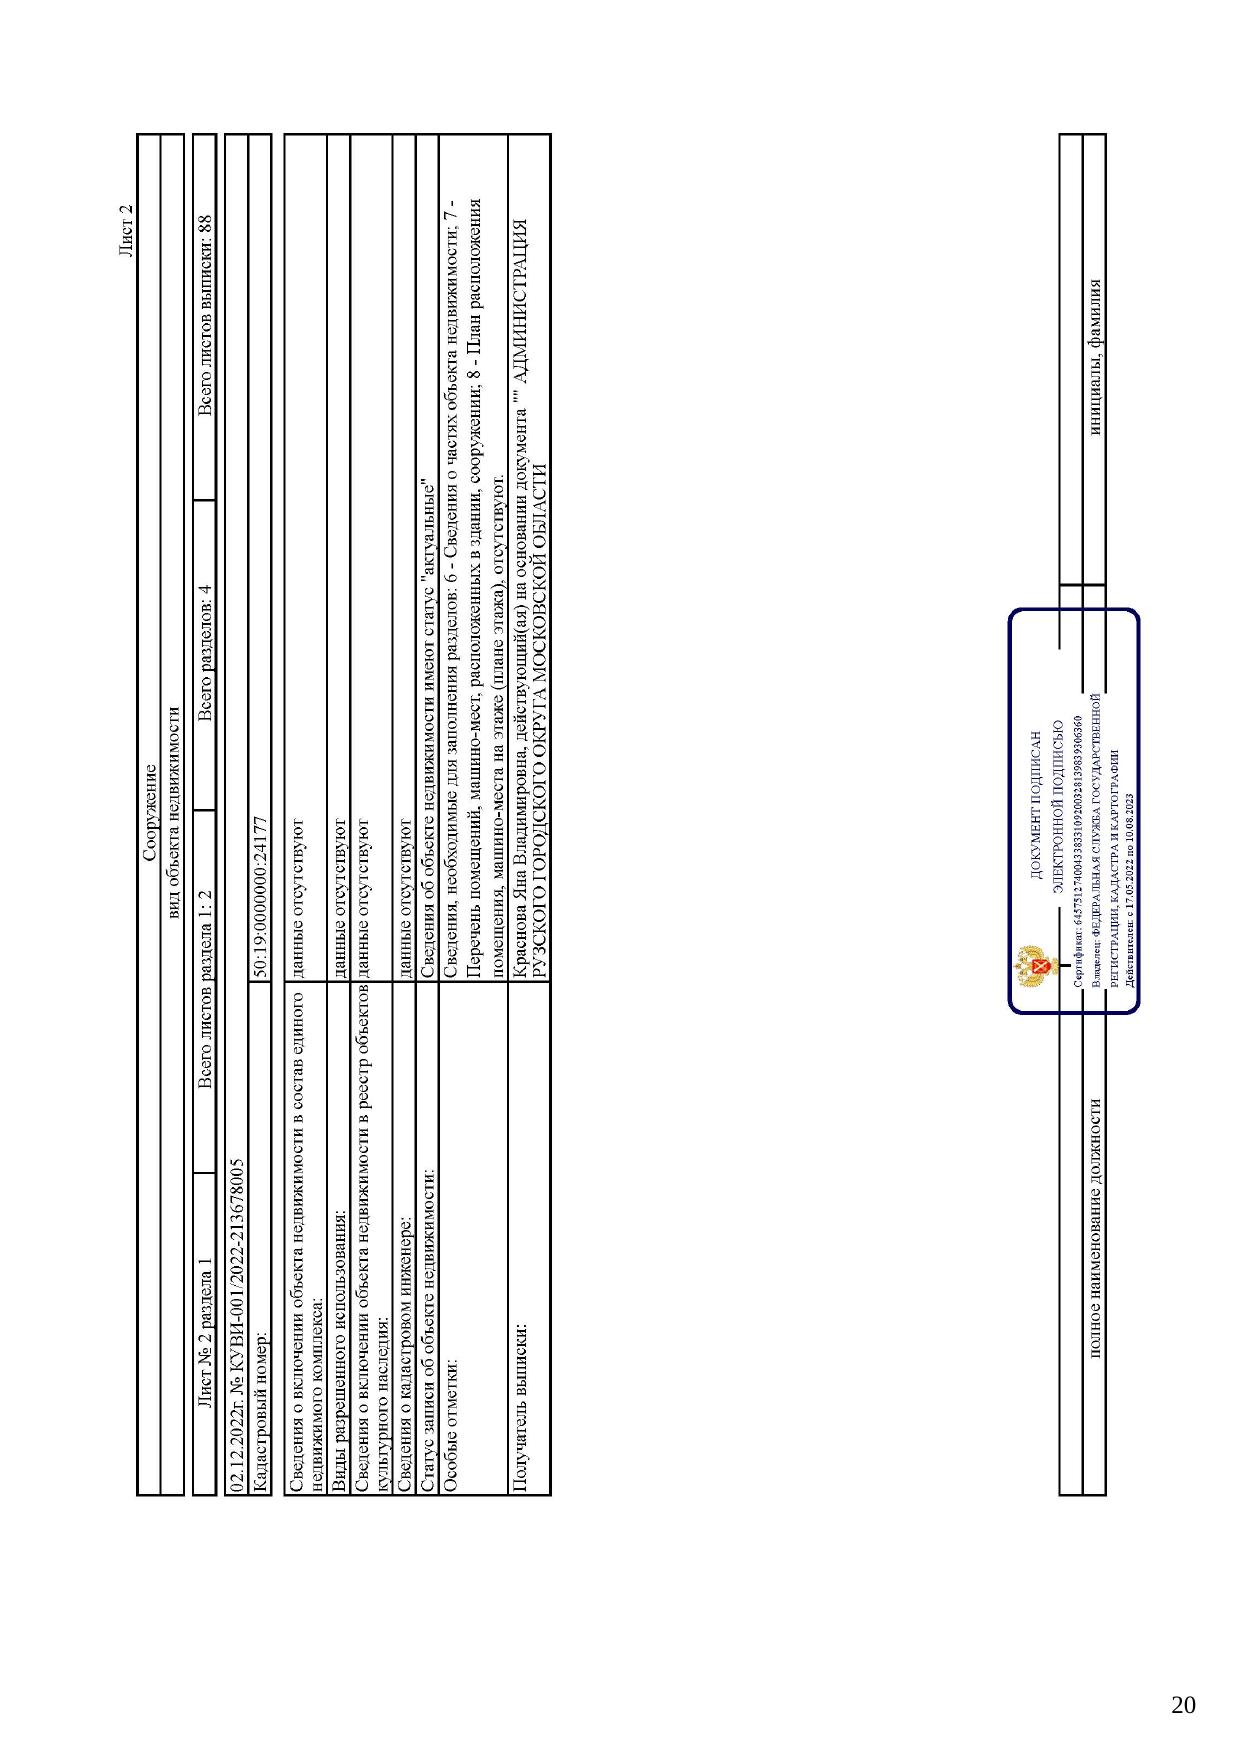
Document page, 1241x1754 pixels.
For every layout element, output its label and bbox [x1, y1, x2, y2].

picture [73, 88, 1197, 1541]
